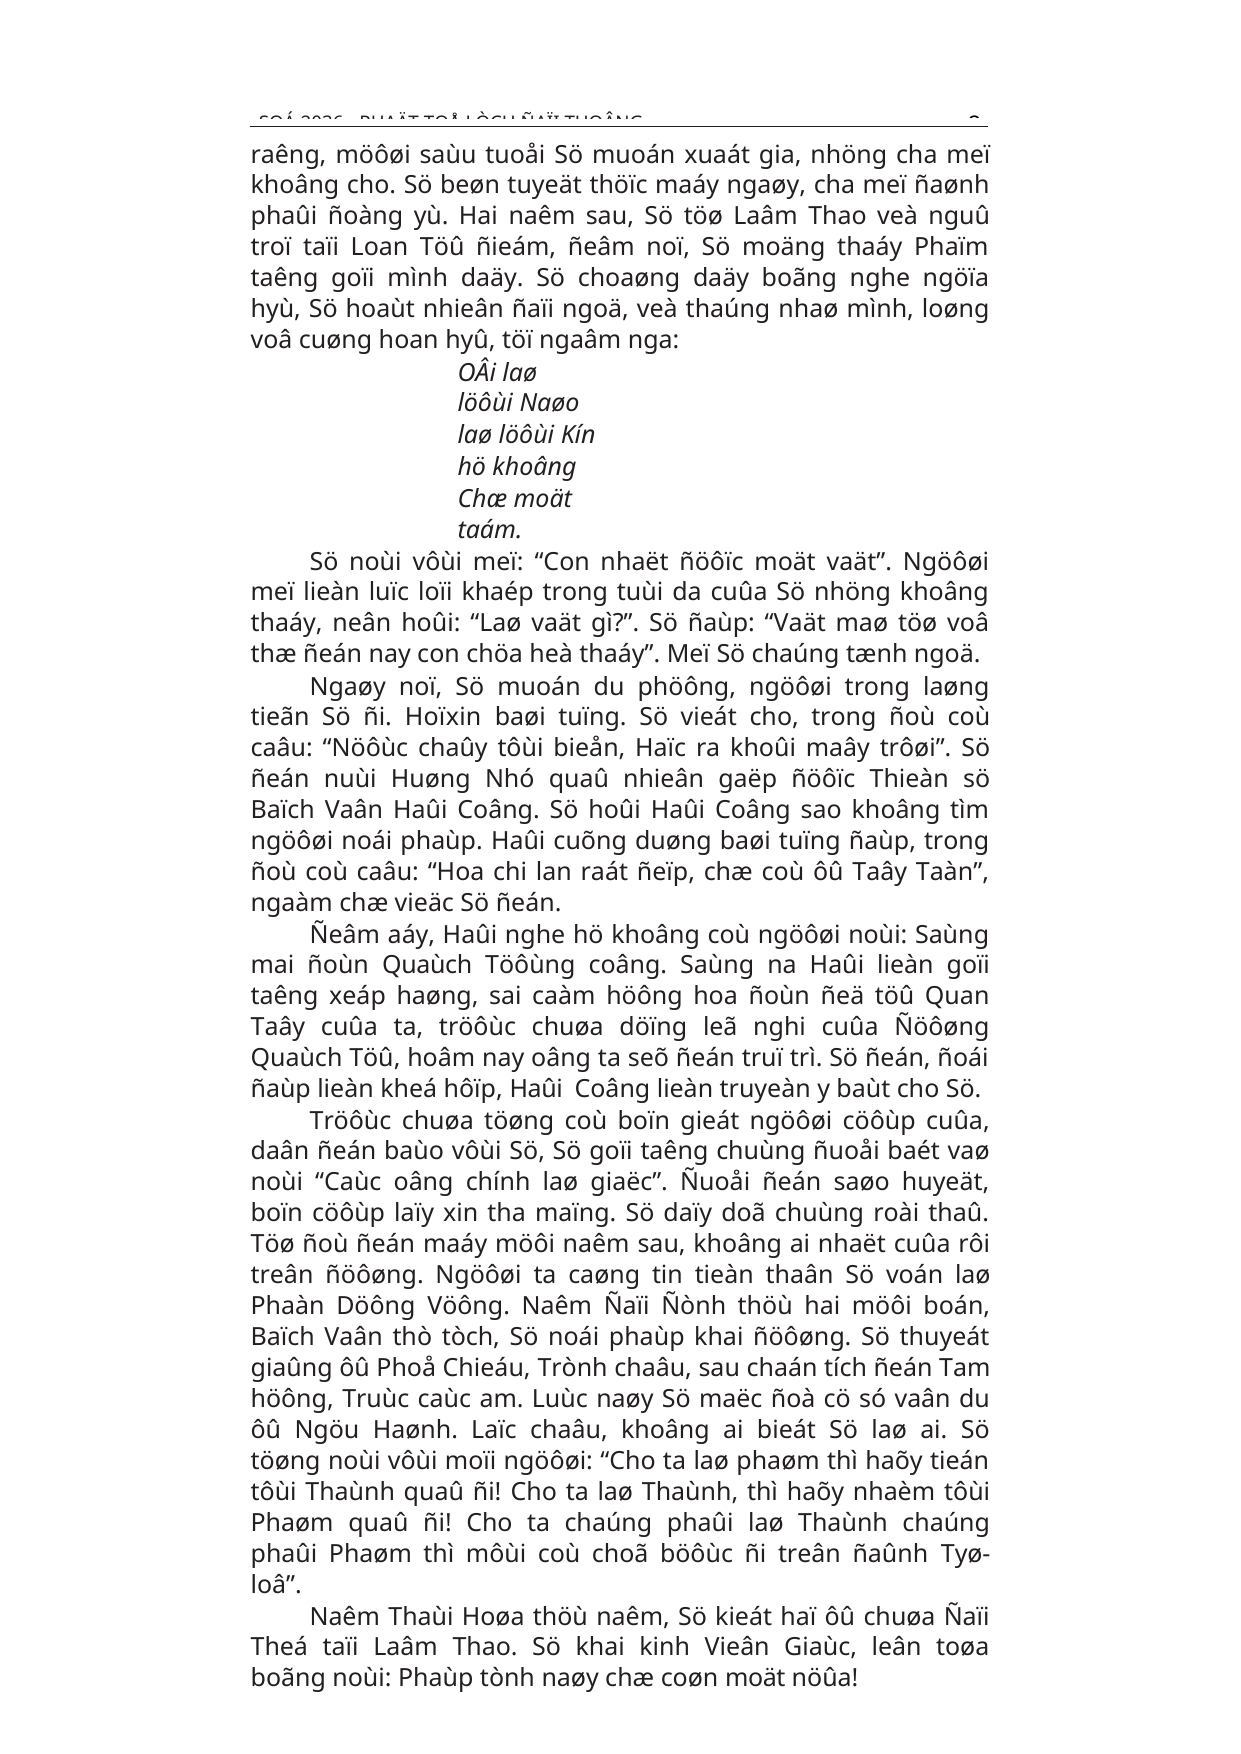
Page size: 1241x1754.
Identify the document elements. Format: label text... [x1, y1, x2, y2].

text Tröôùc chuøa töøng coù boïn gieát ngöôøi cöôùp cuûa, daân ñeán baùo vôùi Sö, Sö goïi taêng chuùng ñuoåi baét vaø noùi “Caùc oâng chính laø giaëc”. Ñuoåi ñeán saøo huyeät, boïn cöôùp laïy xin tha maïng. Sö daïy doã chuùng roài thaû. Töø ñoù ñeán maáy möôi naêm sau, khoâng ai nhaët cuûa rôi treân ñöôøng. Ngöôøi ta caøng tin tieàn thaân Sö voán laø Phaàn Döông Vöông. Naêm Ñaïi Ñònh thöù hai möôi boán, Baïch Vaân thò tòch, Sö noái phaùp khai ñöôøng. Sö thuyeát giaûng ôû Phoå Chieáu, Trònh chaâu, sau chaán tích ñeán Tam höông, Truùc caùc am. Luùc naøy Sö maëc ñoà cö só vaân du ôû Ngöu Haønh. Laïc chaâu, khoâng ai bieát Sö laø ai. Sö töøng noùi vôùi moïi ngöôøi: “Cho ta laø phaøm thì haõy tieán tôùi Thaùnh quaû ñi! Cho ta laø Thaùnh, thì haõy nhaèm tôùi Phaøm quaû ñi! Cho ta chaúng phaûi laø Thaùnh chaúng phaûi Phaøm thì môùi coù choã böôùc ñi treân ñaûnh Tyø-loâ”. [250, 1104, 990, 1601]
text Sö noùi vôùi meï: “Con nhaët ñöôïc moät vaät”. Ngöôøi meï lieàn luïc loïi khaép trong tuùi da cuûa Sö nhöng khoâng thaáy, neân hoûi: “Laø vaät gì?”. Sö ñaùp: “Vaät maø töø voâ thæ ñeán nay con chöa heà thaáy”. Meï Sö chaúng tænh ngoä. [250, 546, 990, 670]
text OÂi laø löôùi Naøo laø löôùi Kín hö khoâng Chæ moät taám. [457, 356, 596, 546]
text Ñeâm aáy, Haûi nghe hö khoâng coù ngöôøi noùi: Saùng mai ñoùn Quaùch Töôùng coâng. Saùng na Haûi lieàn goïi taêng xeáp haøng, sai caàm höông hoa ñoùn ñeä töû Quan Taây cuûa ta, tröôùc chuøa döïng leã nghi cuûa Ñöôøng Quaùch Töû, hoâm nay oâng ta seõ ñeán truï trì. Sö ñeán, ñoái ñaùp lieàn kheá hôïp, Haûi Coâng lieàn truyeàn y baùt cho Sö. [250, 918, 990, 1104]
text Naêm Thaùi Hoøa thöù naêm, Sö kieát haï ôû chuøa Ñaïi Theá taïi Laâm Thao. Sö khai kinh Vieân Giaùc, leân toøa boãng noùi: Phaùp tònh naøy chæ coøn moät nöûa! [250, 1601, 990, 1694]
text Ngaøy noï, Sö muoán du phöông, ngöôøi trong laøng tieãn Sö ñi. Hoïxin baøi tuïng. Sö vieát cho, trong ñoù coù caâu: “Nöôùc chaûy tôùi bieån, Haïc ra khoûi maây trôøi”. Sö ñeán nuùi Huøng Nhó quaû nhieân gaëp ñöôïc Thieàn sö Baïch Vaân Haûi Coâng. Sö hoûi Haûi Coâng sao khoâng tìm ngöôøi noái phaùp. Haûi cuõng duøng baøi tuïng ñaùp, trong ñoù coù caâu: “Hoa chi lan raát ñeïp, chæ coù ôû Taây Taàn”, ngaàm chæ vieäc Sö ñeán. [250, 670, 990, 918]
text raêng, möôøi saùu tuoåi Sö muoán xuaát gia, nhöng cha meï khoâng cho. Sö beøn tuyeät thöïc maáy ngaøy, cha meï ñaønh phaûi ñoàng yù. Hai naêm sau, Sö töø Laâm Thao veà nguû troï taïi Loan Töû ñieám, ñeâm noï, Sö moäng thaáy Phaïm taêng goïi mình daäy. Sö choaøng daäy boãng nghe ngöïa hyù, Sö hoaùt nhieân ñaïi ngoä, veà thaúng nhaø mình, loøng voâ cuøng hoan hyû, töï ngaâm nga: [250, 138, 990, 356]
